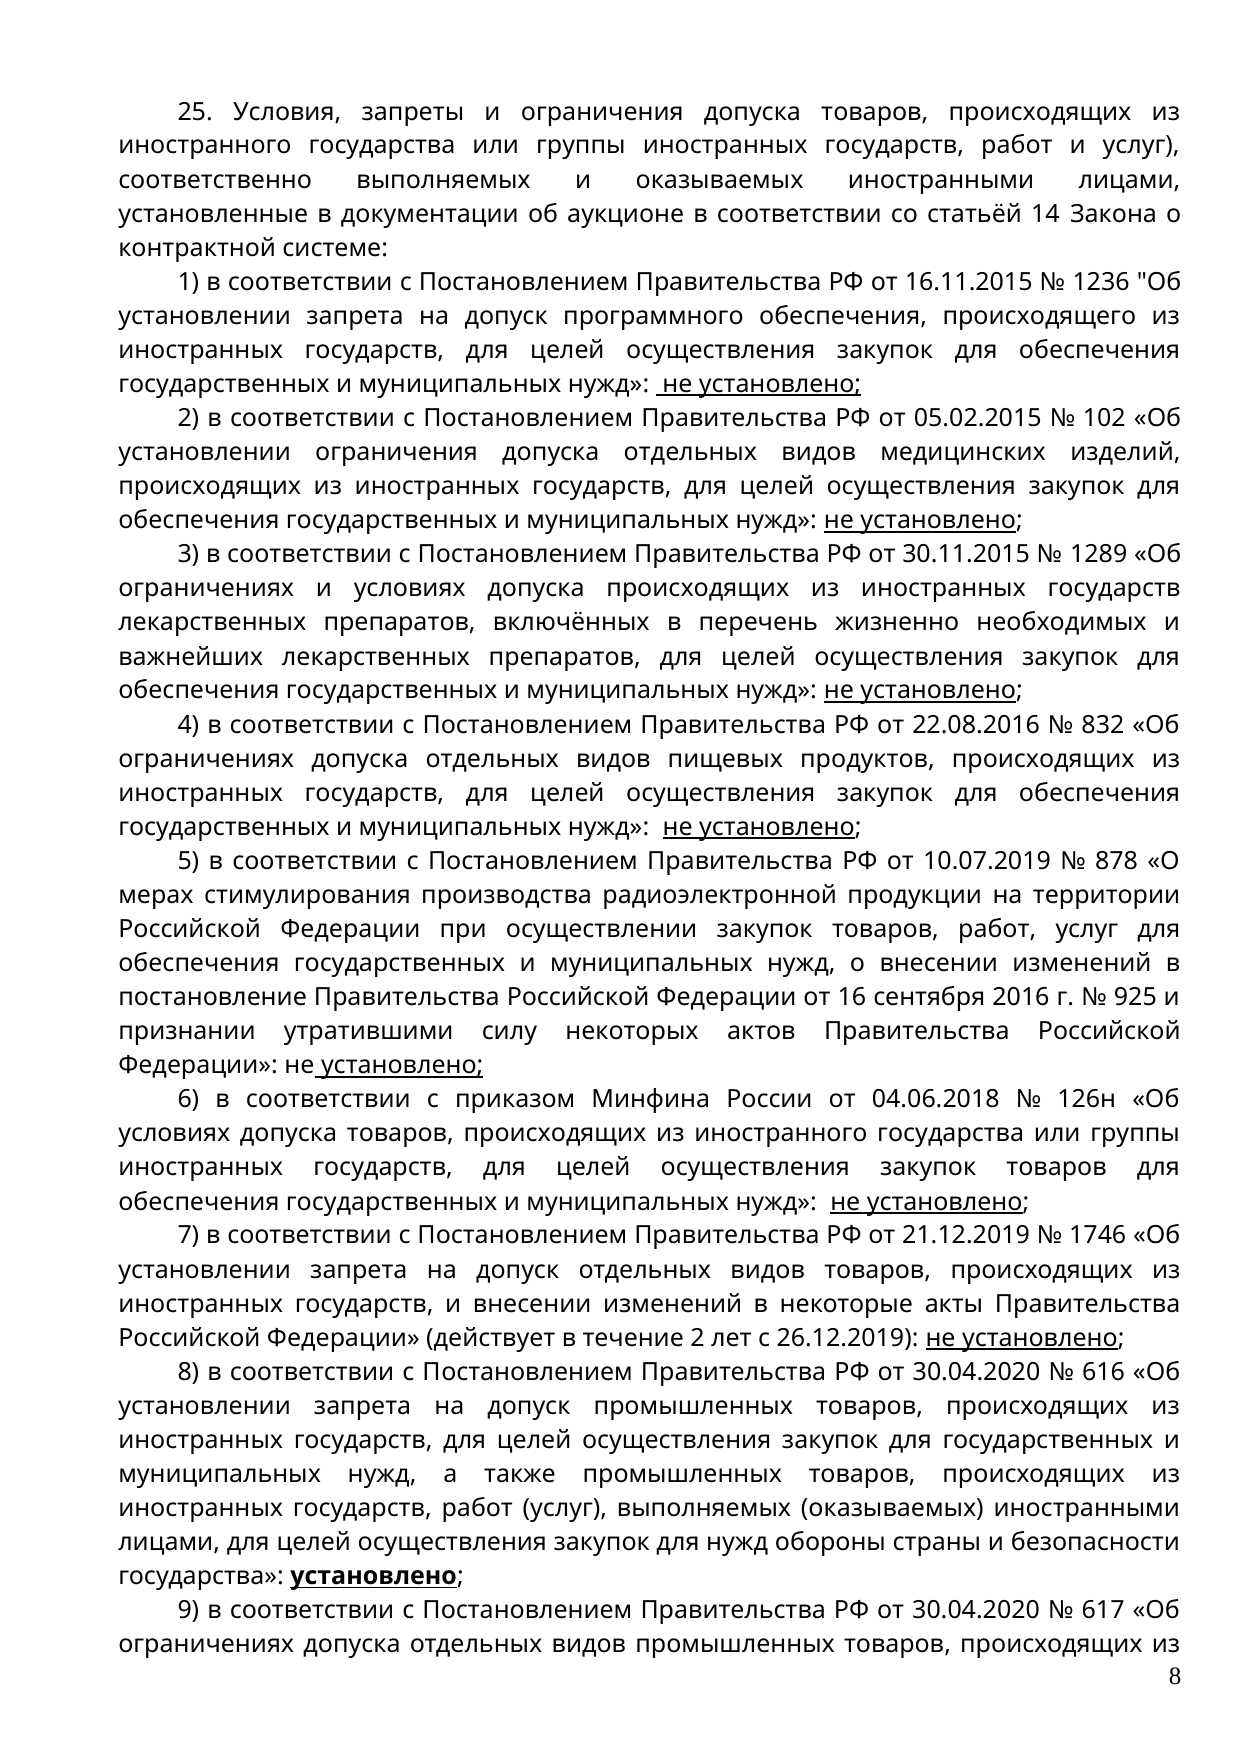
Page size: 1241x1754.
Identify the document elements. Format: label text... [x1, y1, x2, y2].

text 25. Условия, запреты и ограничения допуска товаров, происходящих из иностранного государства или группы иностранных государств, работ и услуг), соответственно выполняемых и оказываемых иностранными лицами, установленные в документации об аукционе в соответствии со статьёй 14 Закона о контрактной системе: [118, 93, 1181, 263]
text 4) в соответствии с Постановлением Правительства РФ от 22.08.2016 № 832 «Об ограничениях допуска отдельных видов пищевых продуктов, происходящих из иностранных государств, для целей осуществления закупок для обеспечения государственных и муниципальных нужд»: не установлено; [118, 706, 1181, 842]
text 8) в соответствии с Постановлением Правительства РФ от 30.04.2020 № 616 «Об установлении запрета на допуск промышленных товаров, происходящих из иностранных государств, для целей осуществления закупок для государственных и муниципальных нужд, а также промышленных товаров, происходящих из иностранных государств, работ (услуг), выполняемых (оказываемых) иностранными лицами, для целей осуществления закупок для нужд обороны страны и безопасности государства»: установлено; [118, 1353, 1181, 1592]
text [118, 1592, 1181, 1660]
text 1) в соответствии с Постановлением Правительства РФ от 16.11.2015 № 1236 "Об установлении запрета на допуск программного обеспечения, происходящего из иностранных государств, для целей осуществления закупок для обеспечения государственных и муниципальных нужд»: не установлено; [118, 263, 1181, 400]
text 5) в соответствии с Постановлением Правительства РФ от 10.07.2019 № 878 «О мерах стимулирования производства радиоэлектронной продукции на территории Российской Федерации при осуществлении закупок товаров, работ, услуг для обеспечения государственных и муниципальных нужд, о внесении изменений в постановление Правительства Российской Федерации от 16 сентября 2016 г. № 925 и признании утратившими силу некоторых актов Правительства Российской Федерации»: не установлено; [118, 842, 1181, 1081]
text 6) в соответствии с приказом Минфина России от 04.06.2018 № 126н «Об условиях допуска товаров, происходящих из иностранного государства или группы иностранных государств, для целей осуществления закупок товаров для обеспечения государственных и муниципальных нужд»: не установлено; [118, 1081, 1181, 1217]
text 3) в соответствии с Постановлением Правительства РФ от 30.11.2015 № 1289 «Об ограничениях и условиях допуска происходящих из иностранных государств лекарственных препаратов, включённых в перечень жизненно необходимых и важнейших лекарственных препаратов, для целей осуществления закупок для обеспечения государственных и муниципальных нужд»: не установлено; [118, 536, 1181, 706]
text 7) в соответствии с Постановлением Правительства РФ от 21.12.2019 № 1746 «Об установлении запрета на допуск отдельных видов товаров, происходящих из иностранных государств, и внесении изменений в некоторые акты Правительства Российской Федерации» (действует в течение 2 лет с 26.12.2019): не установлено; [118, 1217, 1181, 1353]
text 2) в соответствии с Постановлением Правительства РФ от 05.02.2015 № 102 «Об установлении ограничения допуска отдельных видов медицинских изделий, происходящих из иностранных государств, для целей осуществления закупок для обеспечения государственных и муниципальных нужд»: не установлено; [118, 400, 1181, 536]
